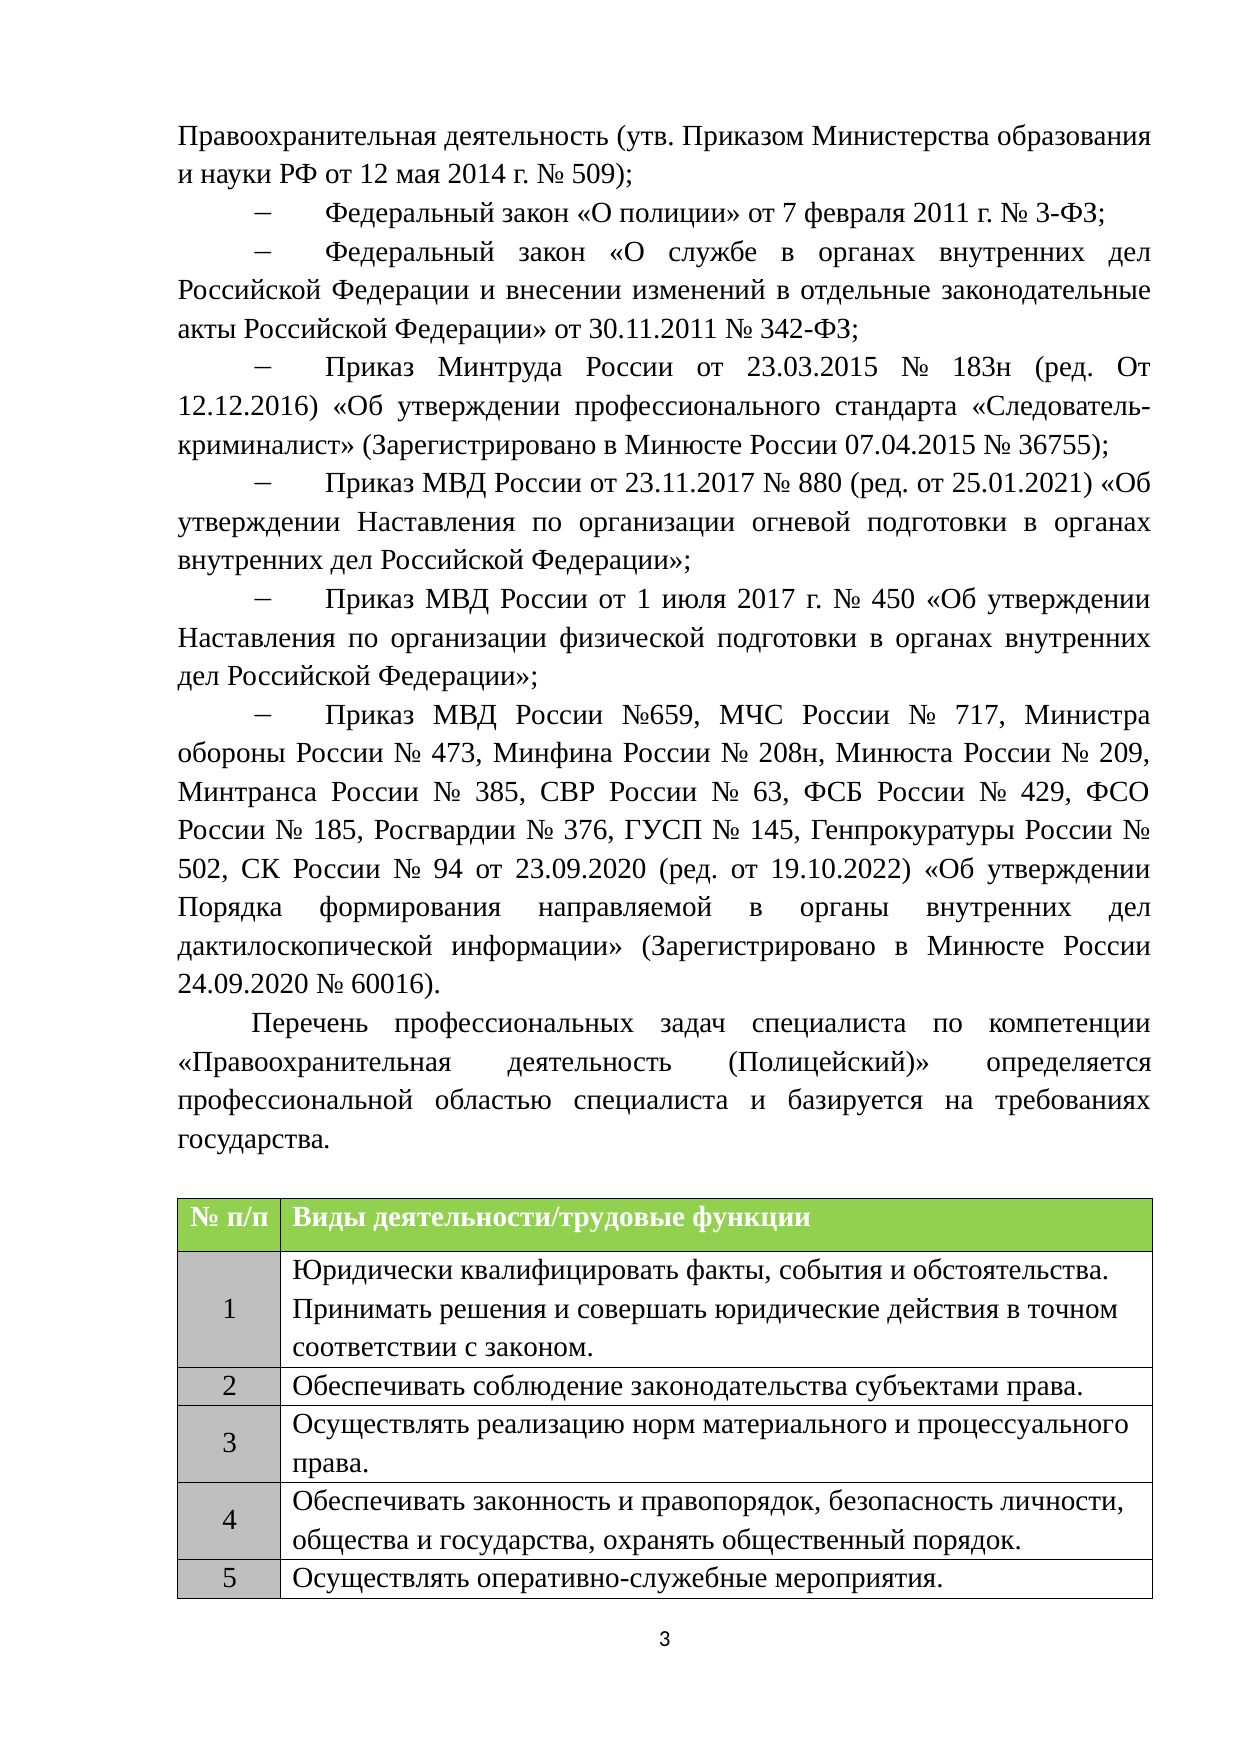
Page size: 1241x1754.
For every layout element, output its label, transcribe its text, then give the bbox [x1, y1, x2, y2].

subtitle Федеральный закон «О полиции» от 7 февраля 2011 г. № 3-ФЗ; [177, 195, 1152, 229]
subtitle Приказ МВД России от 1 июля 2017 г. № 450 «Об утверждении Наставления по организации физической подготовки в органах внутренних дел Российской Федерации»; [177, 581, 1152, 692]
table_cell 5 [178, 1560, 280, 1598]
subtitle Приказ МВД России от 23.11.2017 № 880 (ред. от 25.01.2021) «Об утверждении Наставления по организации огневой подготовки в органах внутренних дел Российской Федерации»; [177, 465, 1152, 576]
table_cell Обеспечивать законность и правопорядок, безопасность личности, общества и государства, охранять общественный порядок. [281, 1483, 1152, 1559]
list Приказ Минтруда России от 23.03.2015 № 183н (ред. От 12.12.2016) «Об утверждении профессионального стандарта «Следователь-криминалист» (Зарегистрировано в Минюсте России 07.04.2015 № 36755); [177, 422, 1152, 460]
table_cell Юридически квалифицировать факты, события и обстоятельства. Принимать решения и совершать юридические действия в точном соответствии с законом. [281, 1252, 1152, 1367]
table_cell Осуществлять оперативно-служебные мероприятия. [281, 1560, 1152, 1598]
table_cell Осуществлять реализацию норм материального и процессуального права. [281, 1406, 1152, 1482]
table_cell Обеспечивать соблюдение законодательства субъектами права. [281, 1368, 1152, 1405]
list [177, 118, 1152, 190]
list Приказ Минтруда России от 23.03.2015 № 183н (ред. От 12.12.2016) «Об утверждении профессионального стандарта «Следователь-криминалист» (Зарегистрировано в Минюсте России 07.04.2015 № 36755); [177, 349, 1152, 388]
table_cell 3 [178, 1406, 280, 1482]
table_cell 4 [178, 1483, 280, 1559]
table_header № п/п [178, 1199, 280, 1251]
table_cell 2 [178, 1368, 280, 1405]
table_header Виды деятельности/трудовые функции [281, 1199, 1152, 1251]
text Перечень профессиональных задач специалиста по компетенции «Правоохранительная деятельность (Полицейский)» определяется профессиональной областью специалиста и базируется на требованиях государства. [177, 1116, 1152, 1154]
text Перечень профессиональных задач специалиста по компетенции «Правоохранительная деятельность (Полицейский)» определяется профессиональной областью специалиста и базируется на требованиях государства. [177, 1005, 1152, 1044]
subtitle Приказ МВД России №659, МЧС России № 717, Министра обороны России № 473, Минфина России № 208н, Минюста России № 209, Минтранса России № 385, СВР России № 63, ФСБ России № 429, ФСО России № 185, Росгвардии № 376, ГУСП № 145, Генпрокуратуры России № 502, СК России № 94 от 23.09.2020 (ред. от 19.10.2022) «Об утверждении Порядка формирования направляемой в органы внутренних дел дактилоскопической информации» (Зарегистрировано в Минюсте России 24.09.2020 № 60016). [177, 697, 1152, 1000]
table_cell 1 [178, 1252, 280, 1367]
list Федеральный закон «О службе в органах внутренних дел Российской Федерации и внесении изменений в отдельные законодательные акты Российской Федерации» от 30.11.2011 № 342-ФЗ; [177, 234, 1152, 344]
